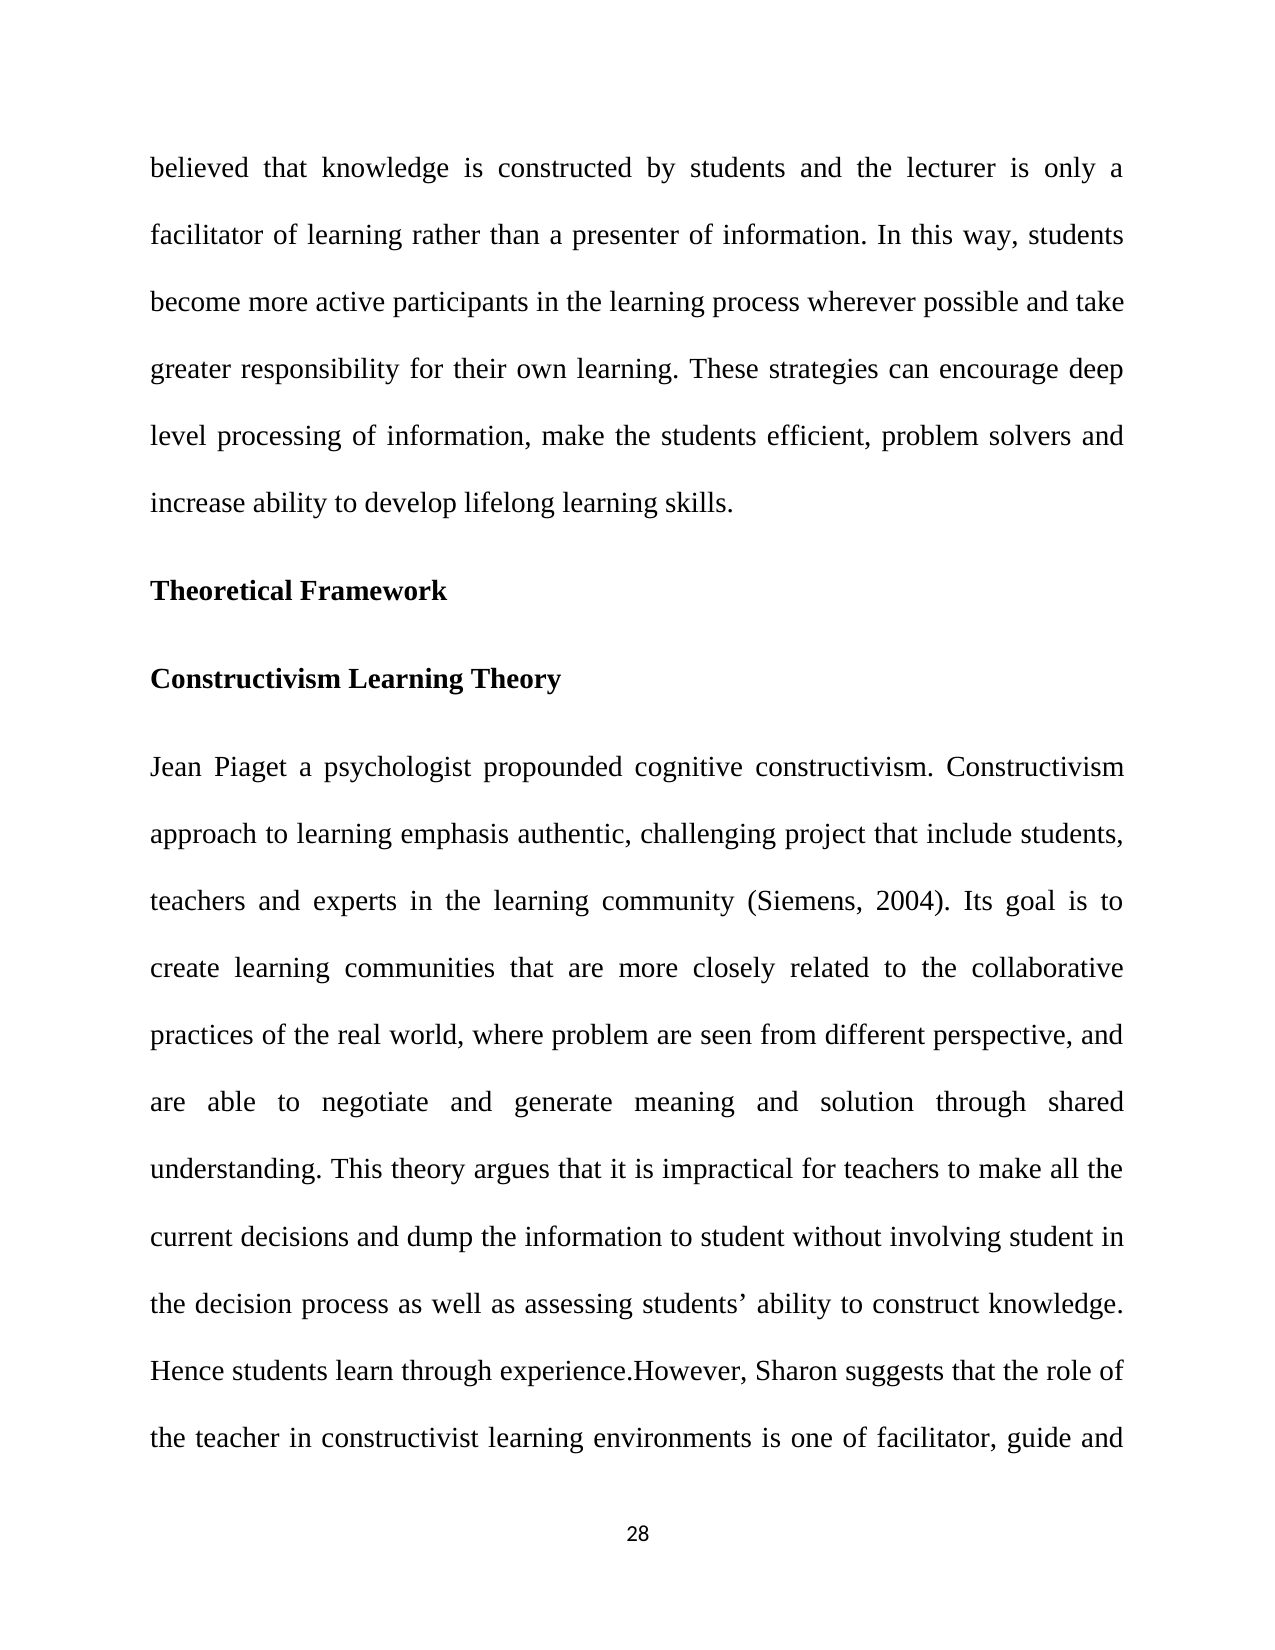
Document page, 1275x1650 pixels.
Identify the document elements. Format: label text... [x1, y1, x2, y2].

text Constructivism Learning Theory [150, 661, 1125, 695]
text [150, 150, 1125, 519]
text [150, 749, 1125, 1453]
text Theoretical Framework [150, 573, 1125, 607]
